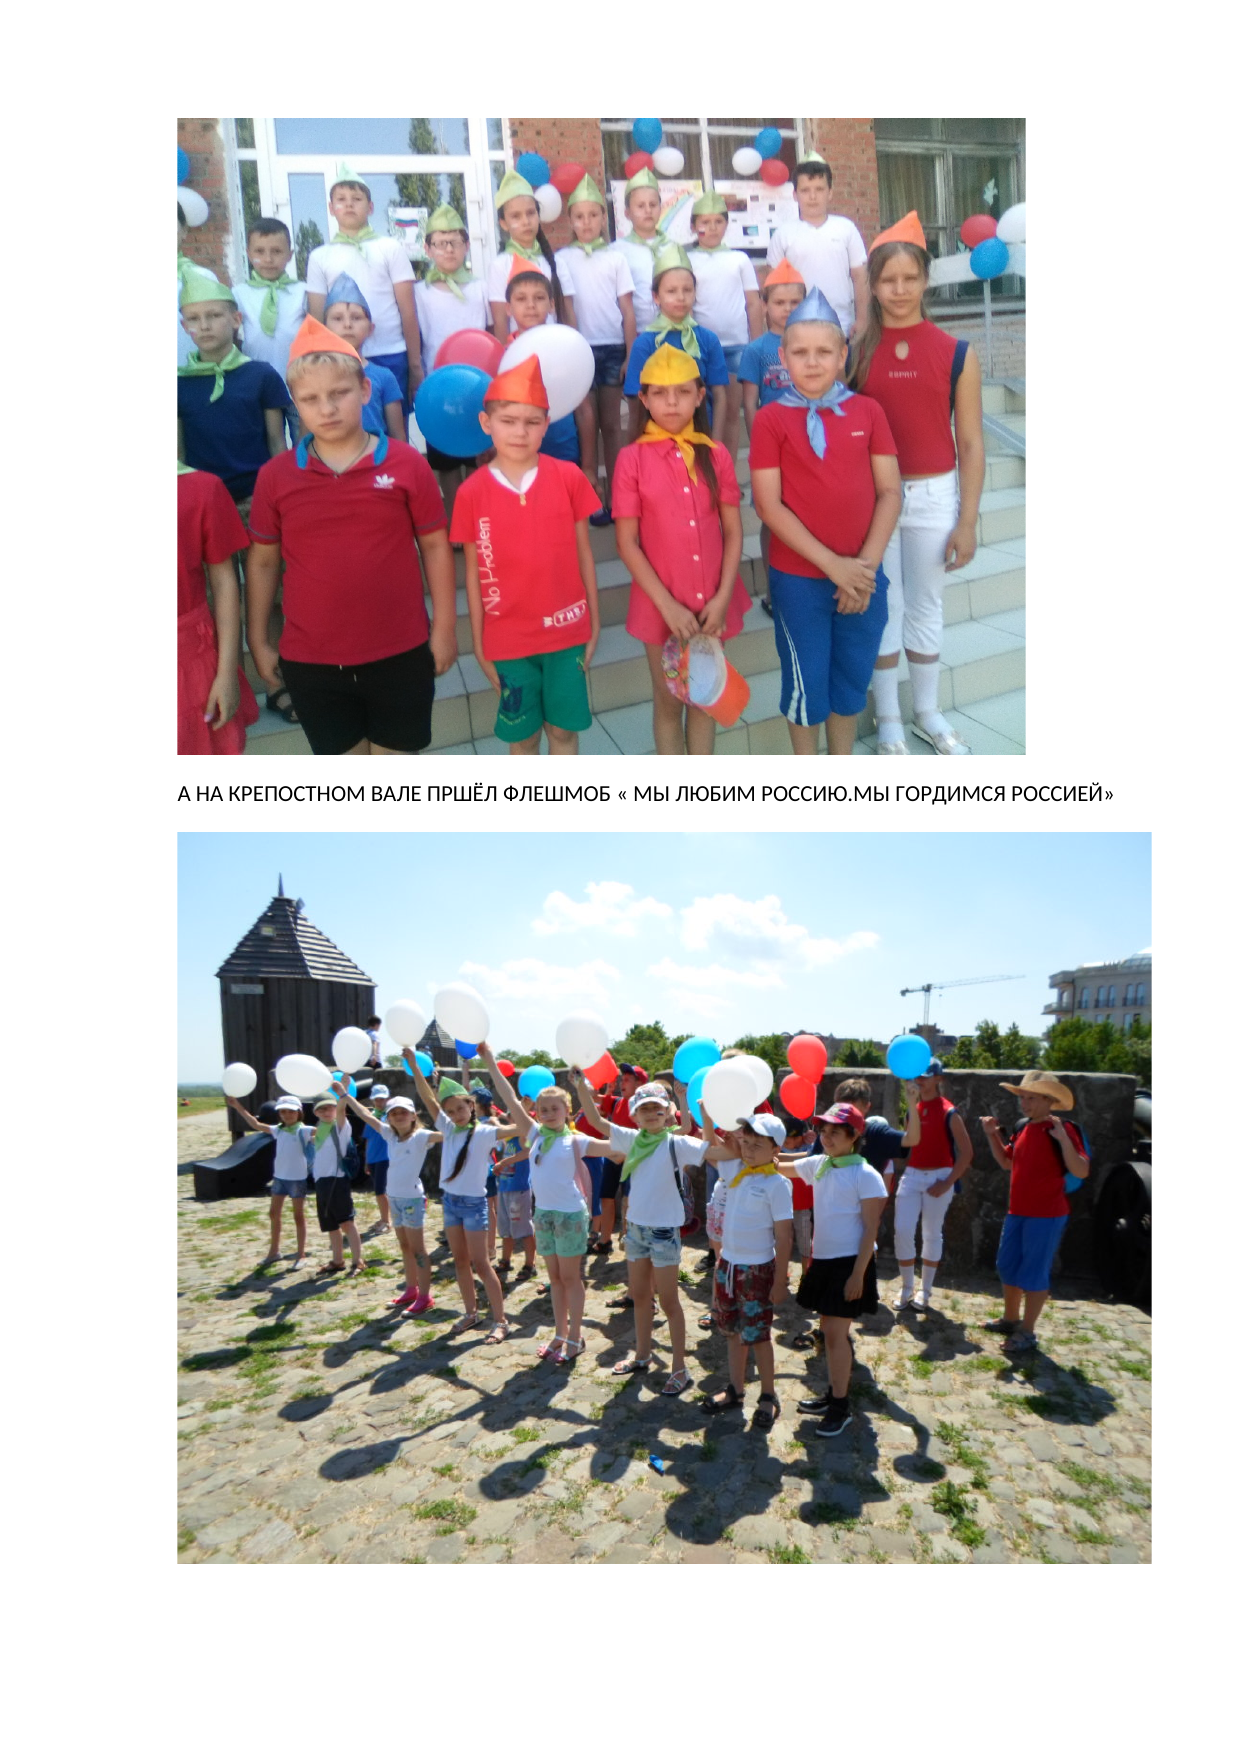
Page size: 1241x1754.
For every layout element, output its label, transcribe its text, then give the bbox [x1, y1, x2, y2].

text А НА КРЕПОСТНОМ ВАЛЕ ПРШЁЛ ФЛЕШМОБ « МЫ ЛЮБИМ РОССИЮ.МЫ ГОРДИМСЯ РОССИЕЙ» [177, 779, 1152, 807]
picture [177, 118, 1026, 755]
picture [177, 832, 1152, 1564]
